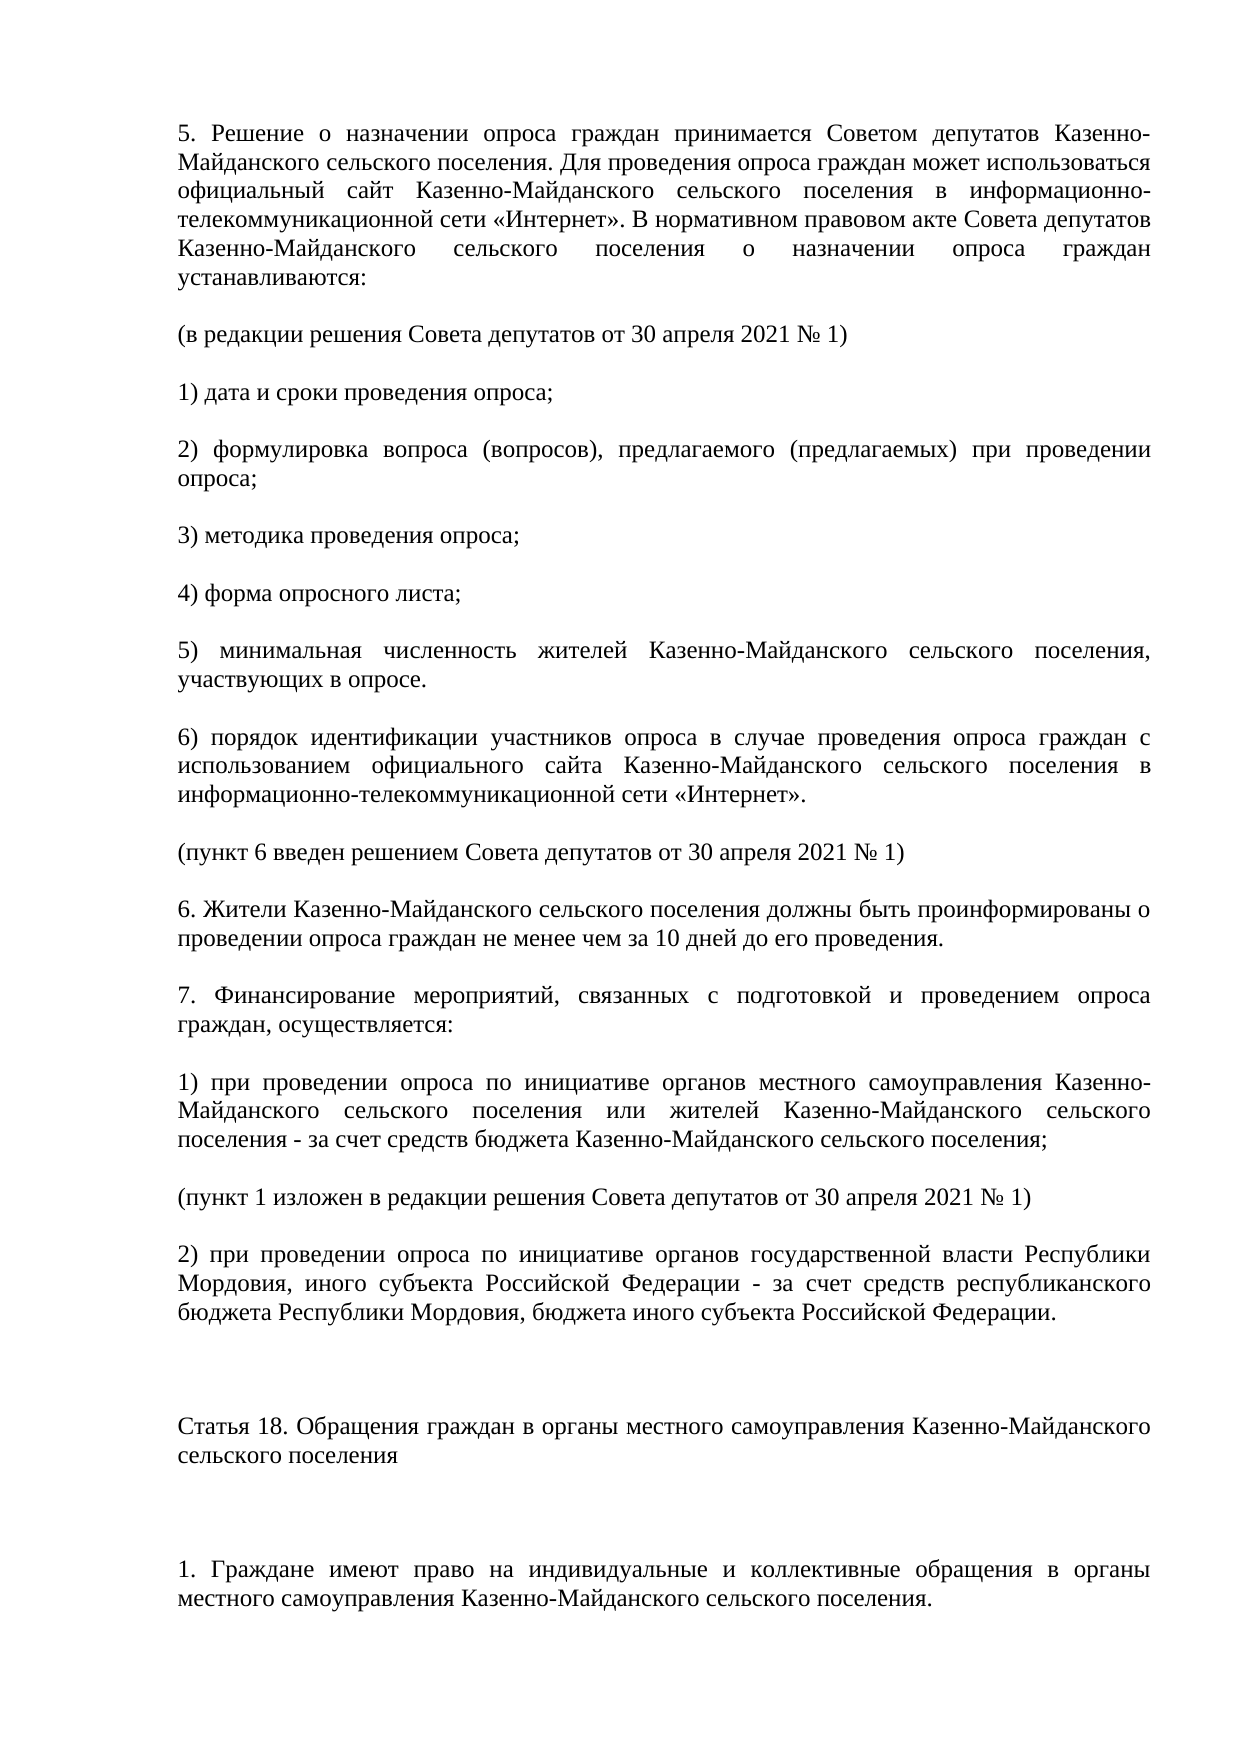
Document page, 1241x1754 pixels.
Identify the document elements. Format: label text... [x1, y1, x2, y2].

text 1) при проведении опроса по инициативе органов местного самоуправления Казенно-Майданского сельского поселения или жителей Казенно-Майданского сельского поселения - за счет средств бюджета Казенно-Майданского сельского поселения; [177, 1067, 1152, 1153]
text (пункт 1 изложен в редакции решения Совета депутатов от 30 апреля 2021 № 1) [177, 1182, 1152, 1211]
text 2) при проведении опроса по инициативе органов государственной власти Республики Мордовия, иного субъекта Российской Федерации - за счет средств республиканского бюджета Республики Мордовия, бюджета иного субъекта Российской Федерации. [177, 1239, 1152, 1326]
text 1. Граждане имеют право на индивидуальные и коллективные обращения в органы местного самоуправления Казенно-Майданского сельского поселения. [177, 1554, 1152, 1612]
text 7. Финансирование мероприятий, связанных с подготовкой и проведением опроса граждан, осуществляется: [177, 981, 1152, 1038]
text (в редакции решения Совета депутатов от 30 апреля 2021 № 1) [177, 319, 1152, 348]
text 6) порядок идентификации участников опроса в случае проведения опроса граждан с использованием официального сайта Казенно-Майданского сельского поселения в информационно-телекоммуникационной сети «Интернет». [177, 722, 1152, 808]
text 5) минимальная численность жителей Казенно-Майданского сельского поселения, участвующих в опросе. [177, 636, 1152, 693]
text 3) методика проведения опроса; [177, 521, 1152, 549]
text 5. Решение о назначении опроса граждан принимается Советом депутатов Казенно-Майданского сельского поселения. Для проведения опроса граждан может использоваться официальный сайт Казенно-Майданского сельского поселения в информационно-телекоммуникационной сети «Интернет». В нормативном правовом акте Совета депутатов Казенно-Майданского сельского поселения о назначении опроса граждан устанавливаются: [177, 118, 1152, 291]
text 2) формулировка вопроса (вопросов), предлагаемого (предлагаемых) при проведении опроса; [177, 434, 1152, 492]
text Статья 18. Обращения граждан в органы местного самоуправления Казенно-Майданского сельского поселения [177, 1411, 1152, 1469]
text 6. Жители Казенно-Майданского сельского поселения должны быть проинформированы о проведении опроса граждан не менее чем за 10 дней до его проведения. [177, 894, 1152, 952]
text 4) форма опросного листа; [177, 578, 1152, 607]
text 1) дата и сроки проведения опроса; [177, 377, 1152, 406]
text (пункт 6 введен решением Совета депутатов от 30 апреля 2021 № 1) [177, 837, 1152, 866]
